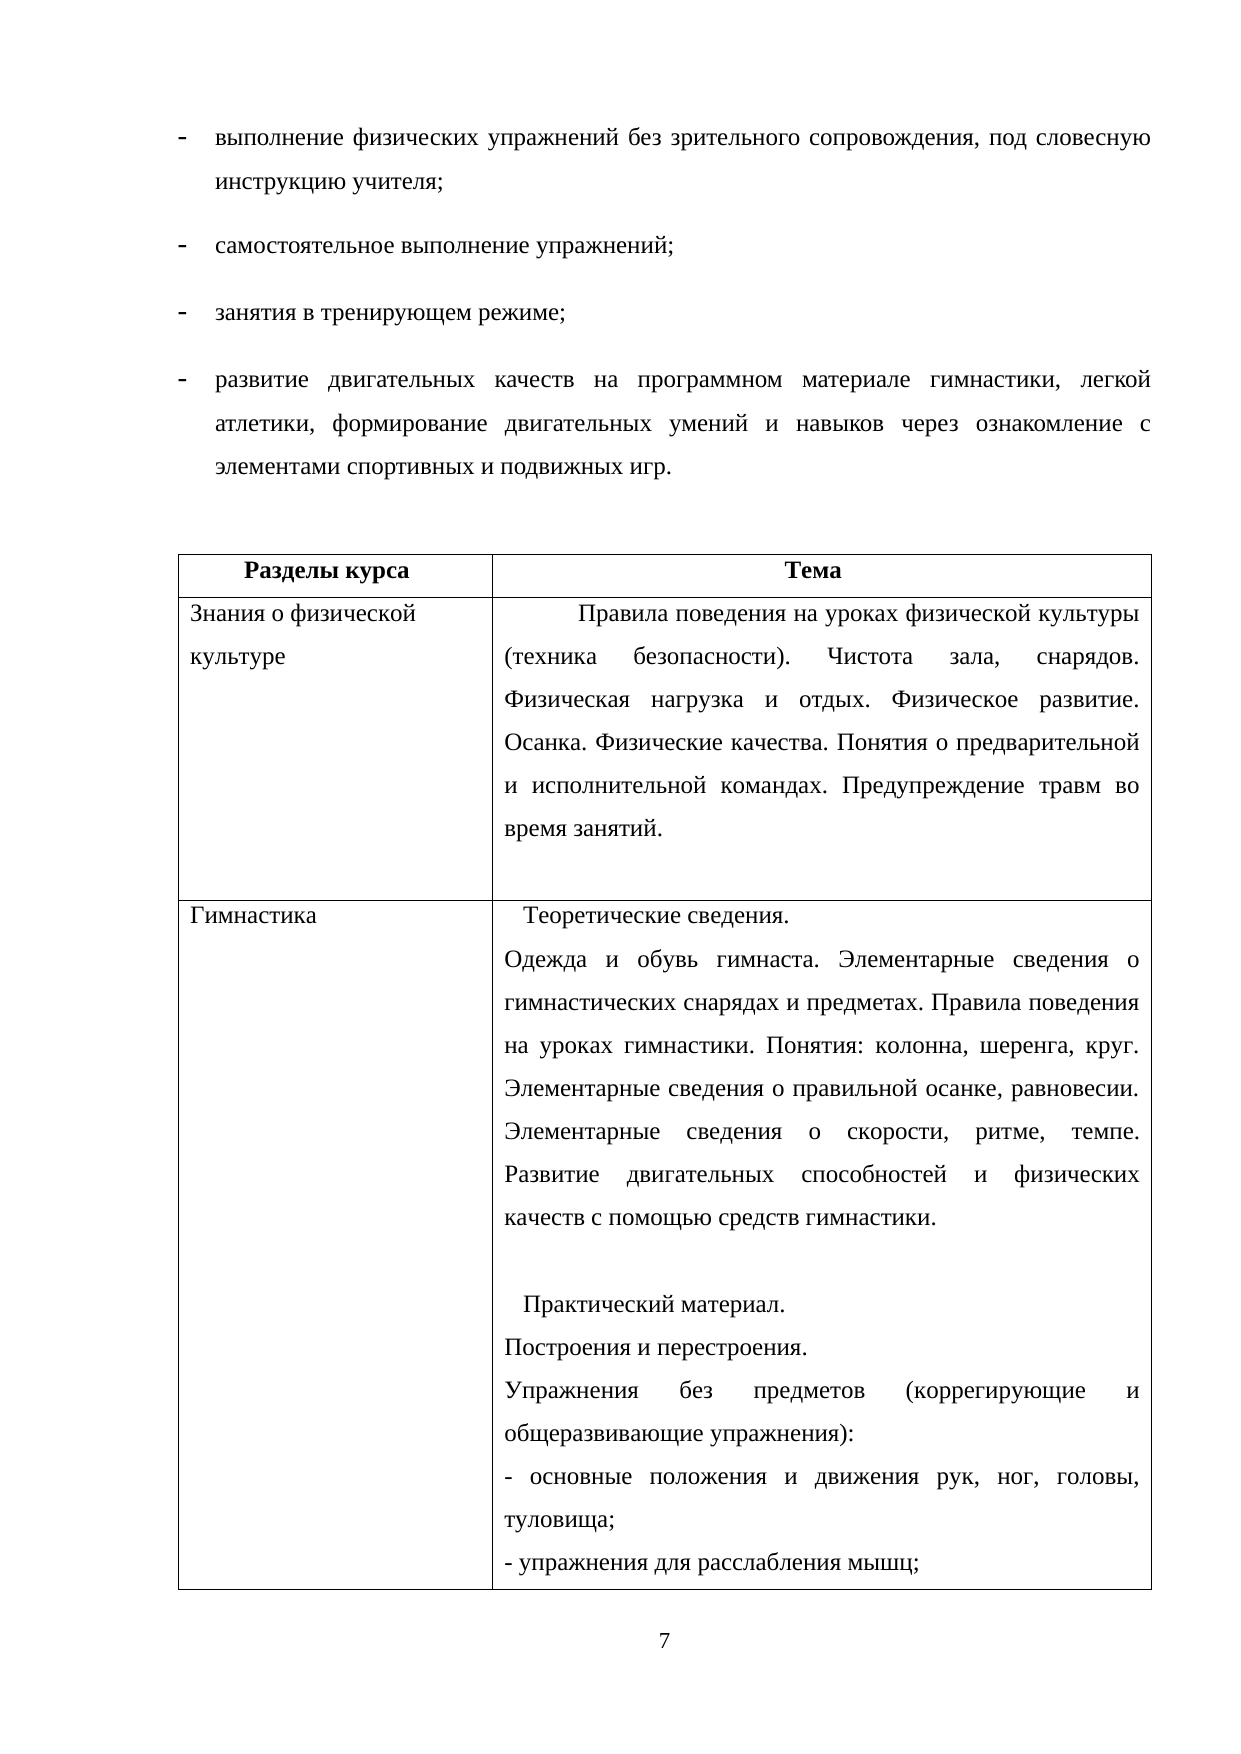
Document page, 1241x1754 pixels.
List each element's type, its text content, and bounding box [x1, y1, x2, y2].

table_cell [493, 901, 1151, 1589]
table_cell Знания о физической культуре [179, 598, 492, 899]
list занятия в тренирующем режиме; [177, 293, 1152, 326]
list развитие двигательных качеств на программном материале гимнастики, легкой атлетики, формирование двигательных умений и навыков через ознакомление с элементами спортивных и подвижных игр. [177, 360, 1152, 479]
table_header Тема [493, 555, 1151, 597]
table_header Разделы курса [179, 555, 492, 597]
table_cell Гимнастика [179, 901, 492, 1589]
list самостоятельное выполнение упражнений; [177, 226, 1152, 259]
table_cell Правила поведения на уроках физической культуры (техника безопасности). Чистота зала, снарядов. Физическая нагрузка и отдых. Физическое развитие. Осанка. Физические качества. Понятия о предварительной и исполнительной командах. Предупреждение травм во время занятий. [493, 598, 1151, 899]
list выполнение физических упражнений без зрительного сопровождения, под словесную инструкцию учителя; [177, 118, 1152, 195]
